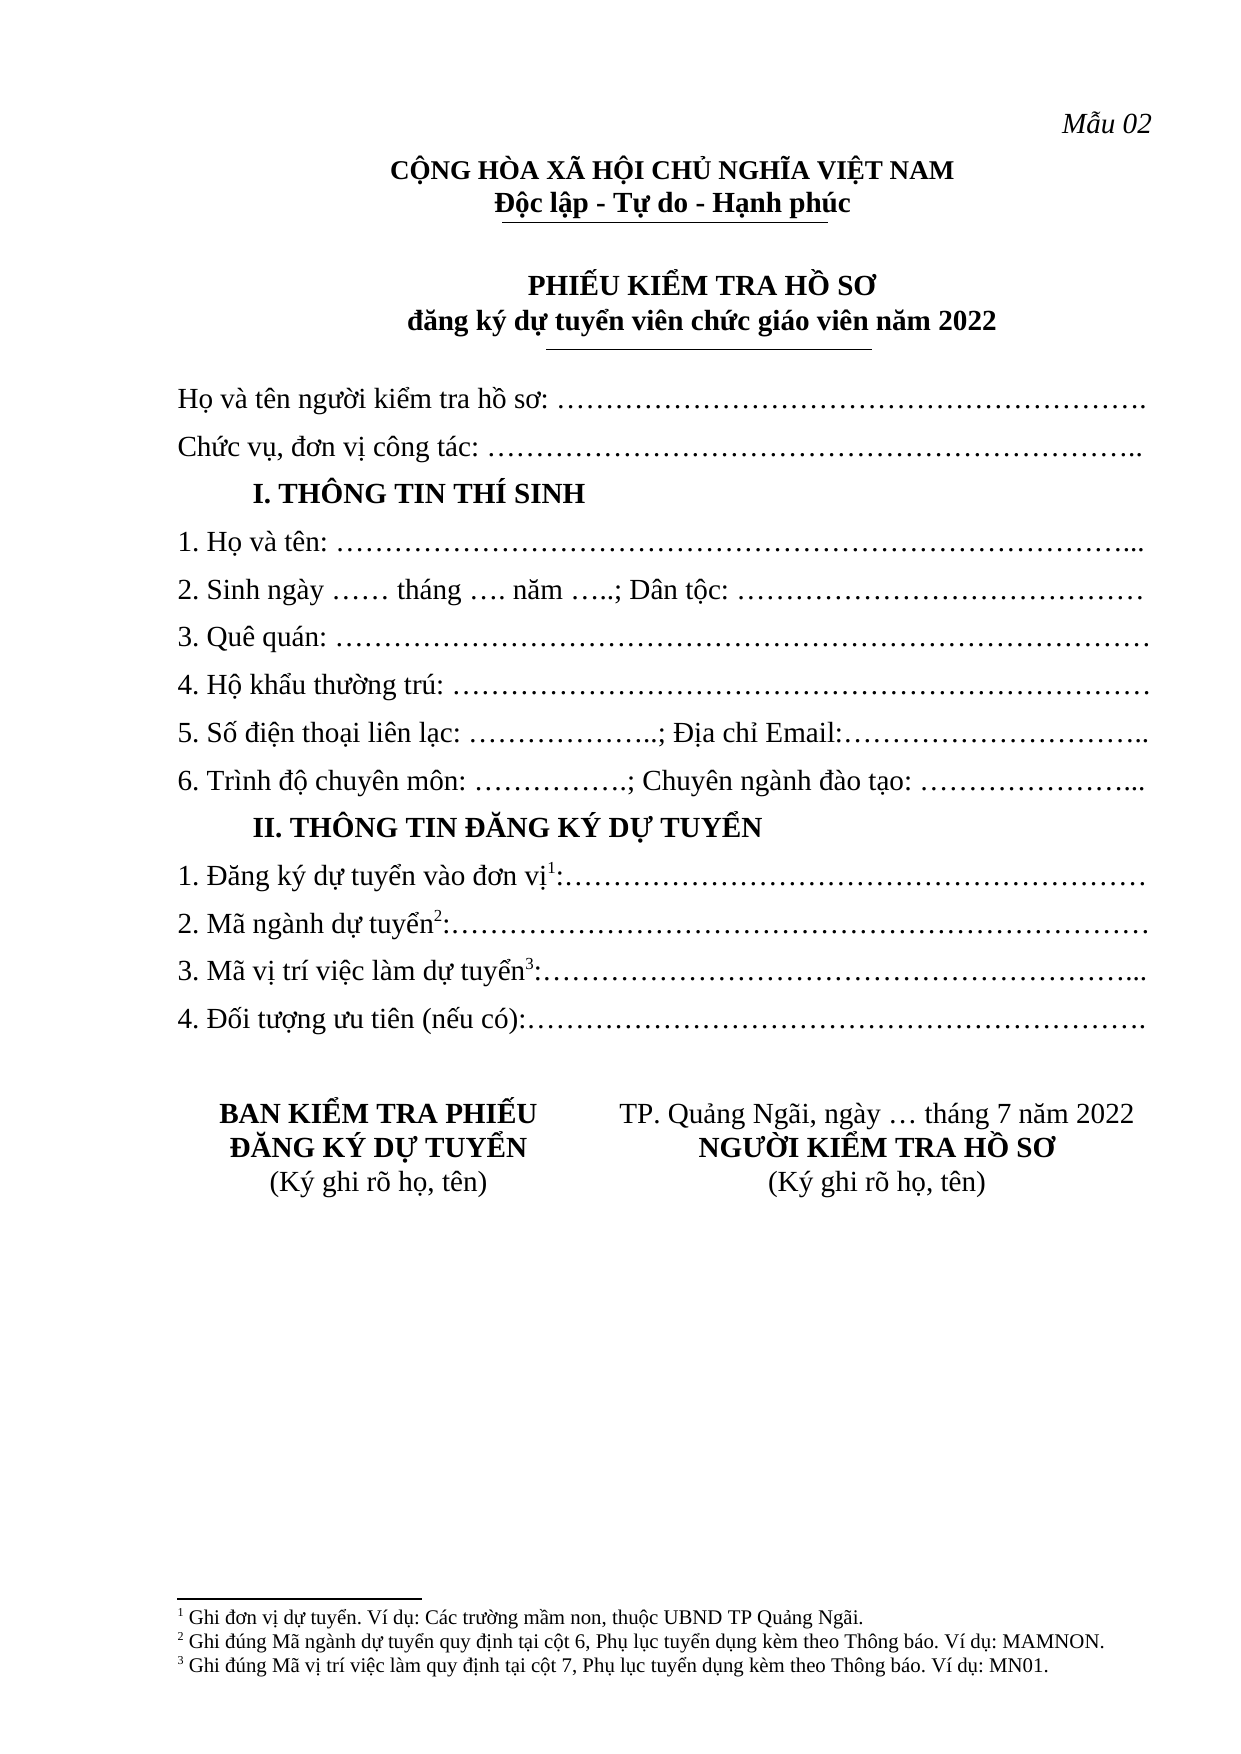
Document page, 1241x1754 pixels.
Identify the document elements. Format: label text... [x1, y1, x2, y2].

table_header CỘNG HÒA XÃ HỘI CHỦ NGHĨA VIỆT [177, 154, 1152, 185]
text I. THÔNG TIN THÍ SINH [177, 476, 1152, 510]
text Mẫu 02 [177, 106, 1152, 140]
text Chức vụ, đơn vị công tác: ………………………………………………………….. [177, 429, 1152, 462]
text Họ và tên người kiểm tra hồ sơ: ……………………………………………………. [177, 381, 1152, 414]
text 1. Họ và tên: ………………………………………………………………………... [177, 524, 1152, 558]
table_header BAN KIỂM TRA PHIẾU ĐĂNG KÝ DỰ TUYỂN (Ký ghi rõ họ, tên) [166, 1097, 591, 1197]
text đăng ký dự tuyển viên chức giáo viên năm 2022 [177, 303, 1152, 337]
text 2. Sinh ngày …… tháng …. năm …..; Dân tộc: …………………………………… [177, 572, 1152, 605]
text 4. Đối tượng ưu tiên (nếu có):………………………………………………………. [177, 1001, 1152, 1035]
text 1. Đăng ký dự tuyển vào đơn vị:…………………………………………………… [177, 858, 1152, 892]
table_cell Độc lập - Tự do - Hạnh phúc [177, 185, 1152, 233]
text PHIẾU KIỂM TRA HỒ SƠ [177, 268, 1152, 301]
text II. THÔNG TIN ĐĂNG KÝ DỰ TUYỂN [177, 810, 1152, 844]
table_cell NGƯỜI KIỂM TRA HỒ SƠ (Ký ghi rõ họ, tên) [591, 1130, 1163, 1197]
text 2. Mã ngành dự tuyển:……………………………………………………………… [177, 906, 1152, 939]
text 5. Số điện thoại liên lạc: ………………..; Địa chỉ Email:………………………….. [177, 715, 1152, 748]
text 6. Trình độ chuyên môn: …………….; Chuyên ngành đào tạo: …………………... [177, 763, 1152, 796]
text 3. Mã vị trí việc làm dự tuyển:……………………………………………………... [177, 953, 1152, 987]
table_header TP. Quảng Ngãi, ngày … tháng 7 năm 2022 [591, 1097, 1163, 1130]
text 4. Hộ khẩu thường trú: ……………………………………………………………… [177, 667, 1152, 701]
text 3. Quê quán: ………………………………………………………………………… [177, 619, 1152, 653]
